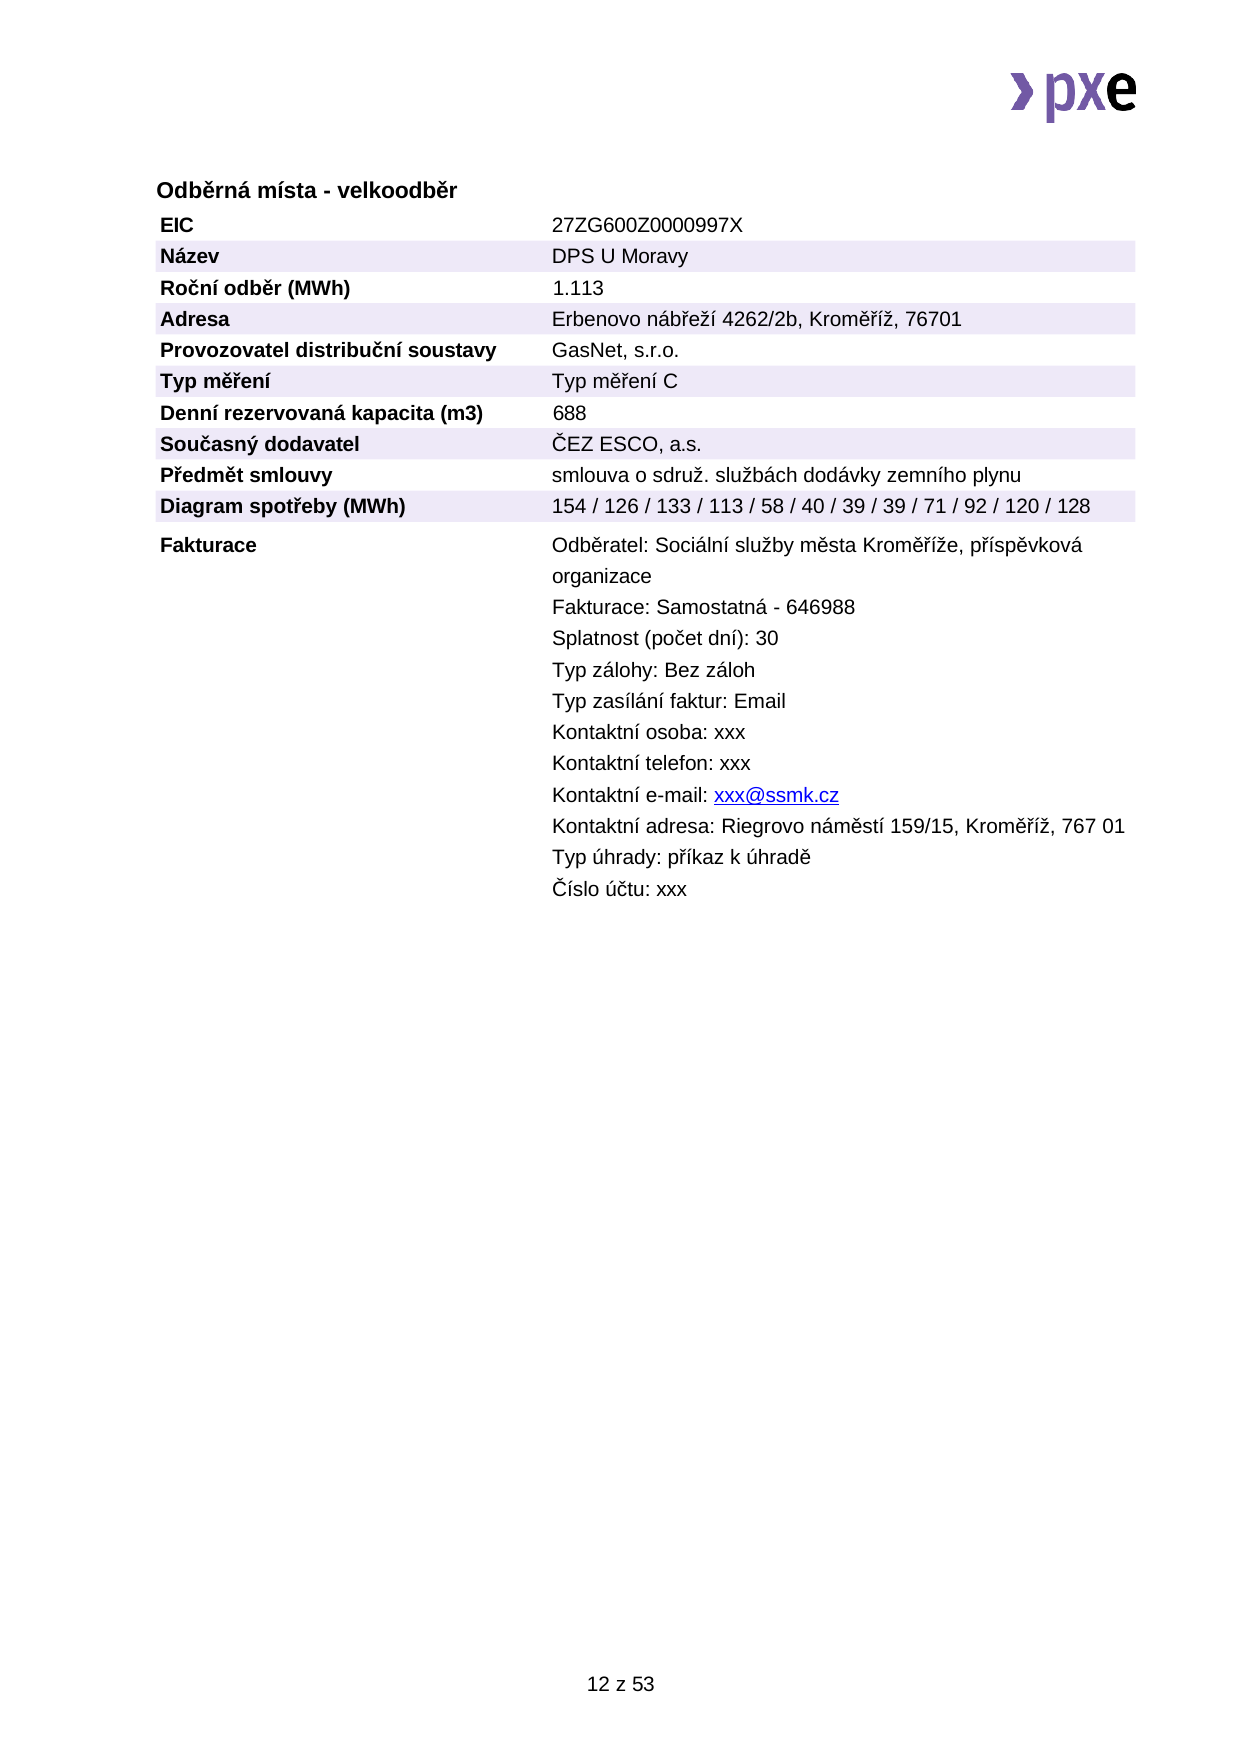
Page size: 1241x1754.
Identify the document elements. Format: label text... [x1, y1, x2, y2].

text Fakturace Odběratel: Sociální služby města Kroměříže, příspěvková organizace [160, 490, 1082, 588]
text Kontaktní osoba: xxx Kontaktní telefon: xxx [552, 720, 936, 775]
text Provozovatel distribuční soustavy GasNet, s.r.o. [160, 338, 1151, 362]
text Kontaktní e-mail: xxx@ssmk.cz [552, 783, 1151, 807]
subtitle Denní rezervovaná kapacita (m3) 688 [160, 400, 1151, 424]
text Typ zálohy: Bez záloh Typ zasílání faktur: Email [552, 658, 789, 713]
picture [1010, 73, 1034, 110]
picture [1107, 73, 1136, 111]
text Fakturace: Samostatná - 646988 Splatnost (počet dní): 30 [552, 595, 936, 650]
text Číslo účtu: xxx [552, 876, 1151, 900]
picture [1076, 73, 1106, 110]
text Kontaktní adresa: Riegrovo náměstí 159/15, Kroměříž, 767 01 Typ úhrady: příkaz k úhradě [552, 814, 1151, 869]
subtitle Odběrná místa - velkoodběr [156, 177, 1151, 204]
subtitle EIC 27ZG600Z0000997X [160, 213, 1151, 237]
picture [1053, 73, 1075, 111]
text Roční odběr (MWh) 1.113 [160, 275, 1151, 299]
text Předmět smlouvy smlouva o sdruž. službách dodávky zemního plynu [160, 463, 1151, 487]
